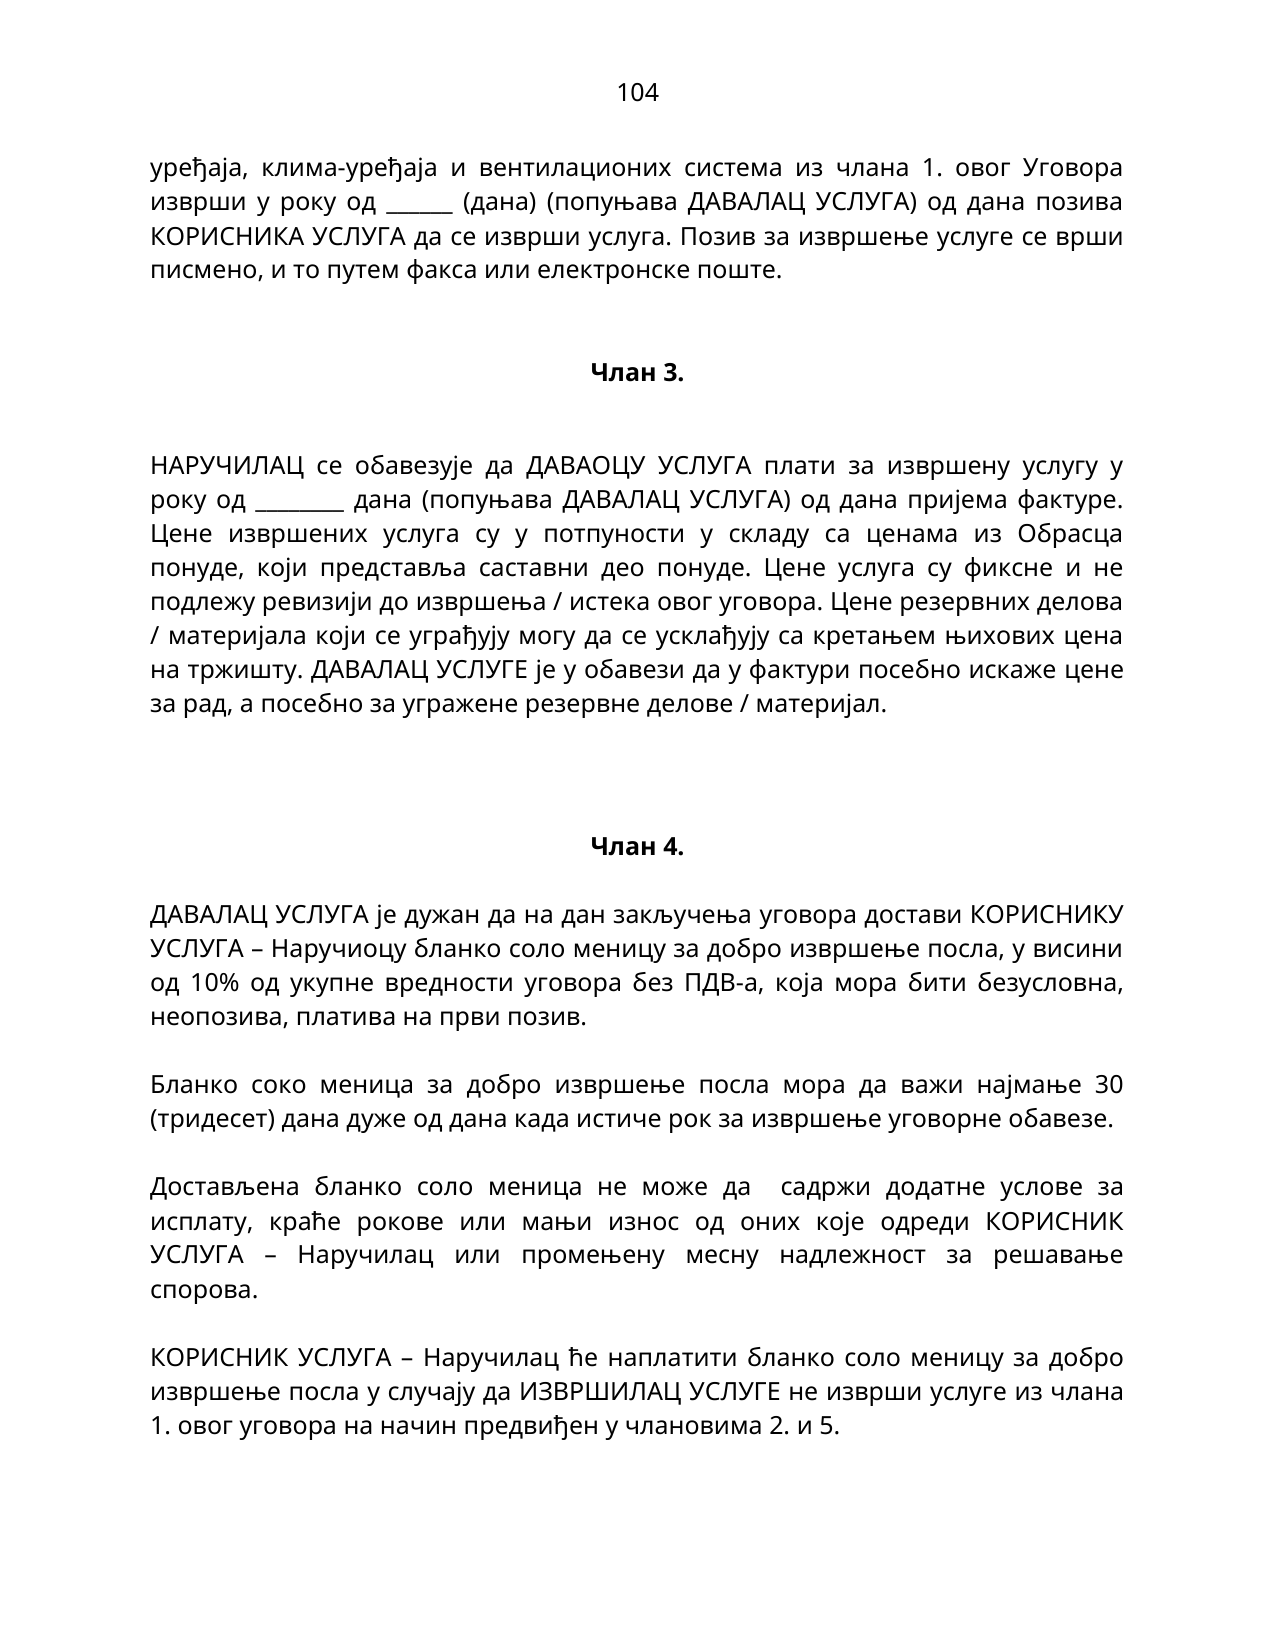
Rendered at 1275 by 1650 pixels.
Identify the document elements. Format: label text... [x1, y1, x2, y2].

text Члан 3. [150, 354, 1125, 388]
text Достављена бланко соло меница не може да садржи додатне услове за исплату, краће рокове или мањи износ од оних које одреди КОРИСНИК УСЛУГА – Наручилац или промењену месну надлежност за решавање спорова. [150, 1169, 1125, 1305]
text НАРУЧИЛАЦ се обавезује да ДАВАОЦУ УСЛУГА плати за извршену услугу у року од ________ дана (попуњава ДАВАЛАЦ УСЛУГА) од дана пријема фактуре. Цене извршених услуга су у потпуности у складу са ценама из Обрасца понуде, који представља саставни део понуде. Цене услуга су фиксне и не подлежу ревизији до извршења / истека овог уговора. Цене резервних делова / материјала који се уграђују могу да се усклађују са кретањем њихових цена на тржишту. ДАВАЛАЦ УСЛУГЕ је у обавези да у фактури посебно искаже цене за рад, а посебно за угражене резервне делове / материјал. [150, 447, 1125, 720]
text Бланко соко меница за добро извршење посла мора да важи најмање 30 (тридесет) дана дуже од дана када истиче рок за извршење уговорне обавезе. [150, 1067, 1125, 1135]
text ДАВАЛАЦ УСЛУГА је дужан да на дан закључења уговора достави КОРИСНИКУ УСЛУГА – Наручиоцу бланко соло меницу за добро извршење посла, у висини од 10% од укупне вредности уговора без ПДВ-а, која мора бити безусловна, неопозива, платива на први позив. [150, 897, 1125, 1033]
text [150, 150, 1125, 286]
text КОРИСНИК УСЛУГА – Наручилац ће наплатити бланко соло меницу за добро извршење посла у случају да ИЗВРШИЛАЦ УСЛУГЕ не изврши услуге из члана 1. овог уговора на начин предвиђен у члановима 2. и 5. [150, 1339, 1125, 1442]
text Члан 4. [150, 828, 1125, 862]
